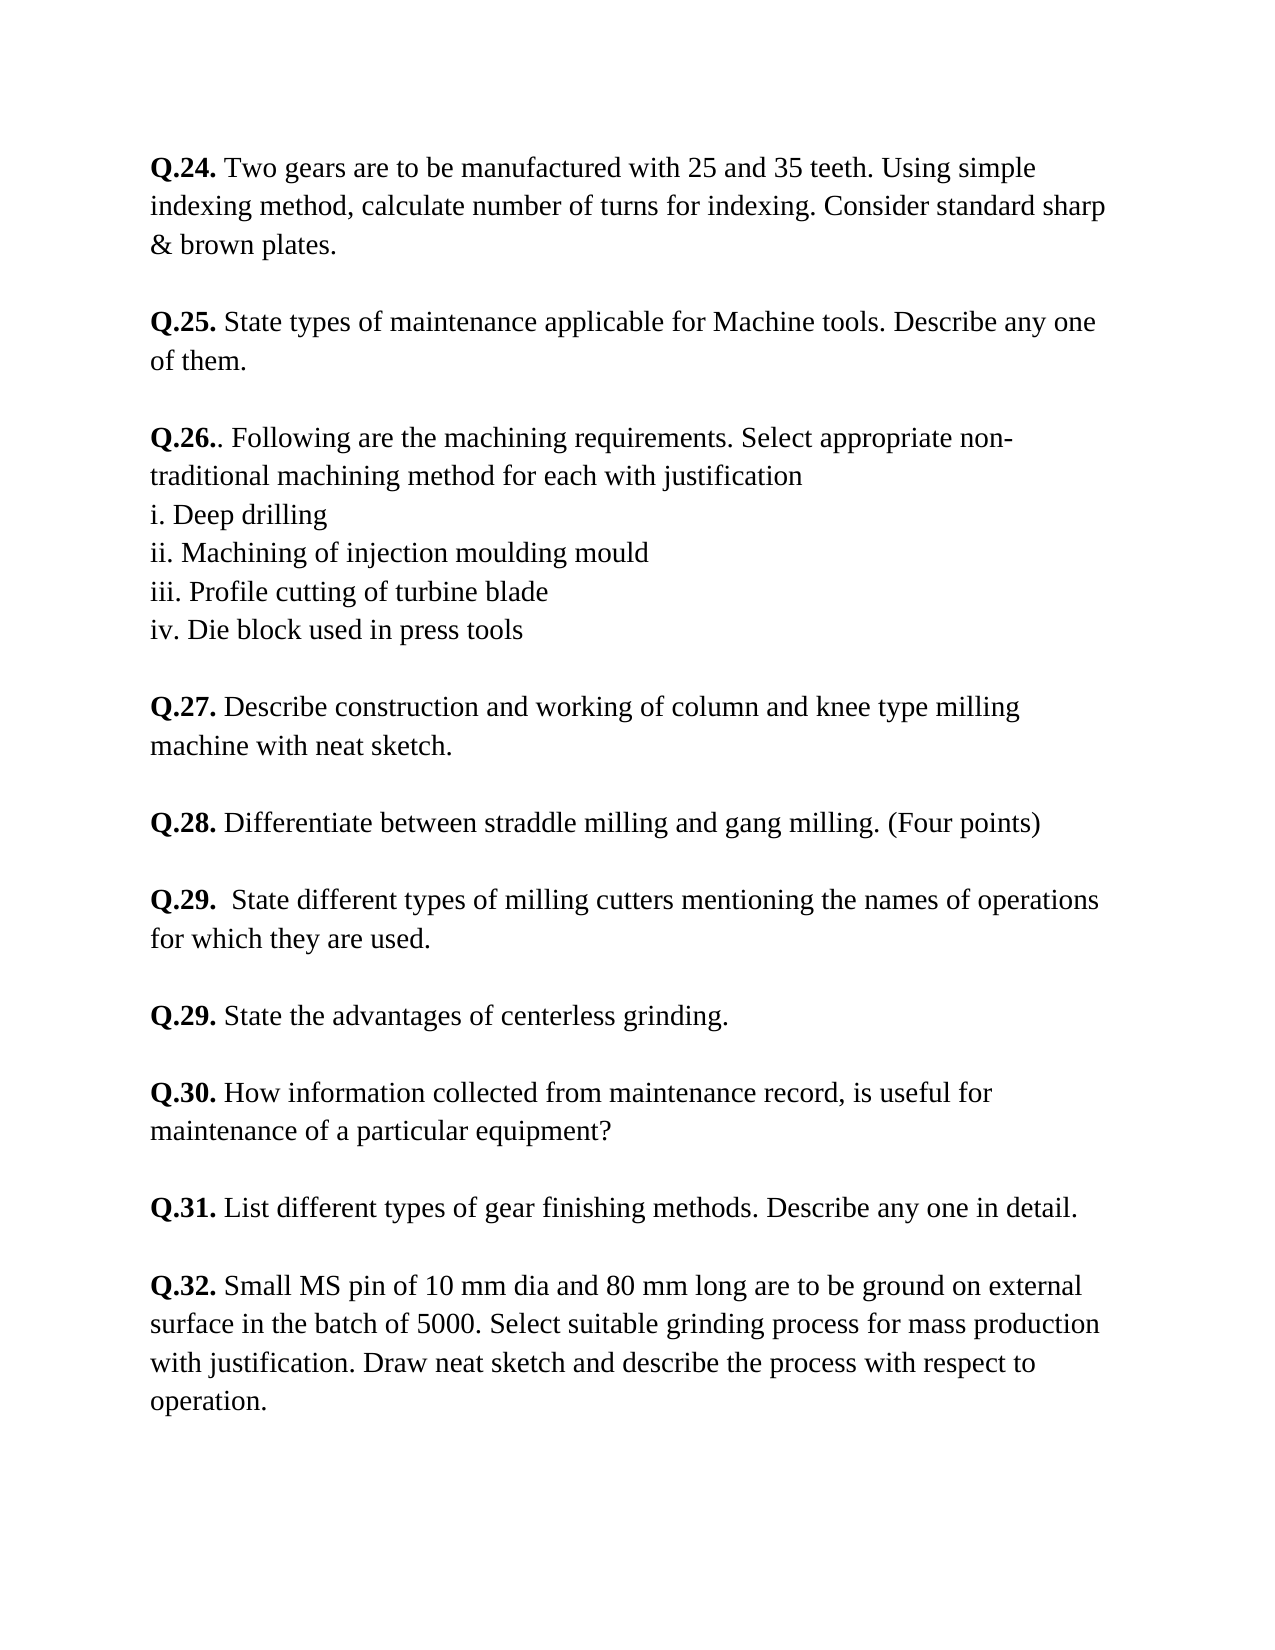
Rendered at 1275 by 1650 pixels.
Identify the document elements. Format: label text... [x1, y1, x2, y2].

text ii. Machining of injection moulding mould [150, 535, 1125, 569]
text Q.26.. Following are the machining requirements. Select appropriate non-traditional machining method for each with justification [150, 420, 1125, 492]
text Q.30. How information collected from maintenance record, is useful for maintenance of a particular equipment? [150, 1075, 1125, 1147]
text iv. Die block used in press tools [150, 612, 1125, 646]
text Q.24. Two gears are to be manufactured with 25 and 35 teeth. Using simple indexing method, calculate number of turns for indexing. Consider standard sharp & brown plates. [150, 150, 1125, 261]
text iii. Profile cutting of turbine blade [150, 574, 1125, 607]
text Q.29. State the advantages of centerless grinding. [150, 998, 1125, 1031]
text Q.27. Describe construction and working of column and knee type milling machine with neat sketch. [150, 689, 1125, 762]
text Q.28. Differentiate between straddle milling and gang milling. (Four points) [150, 805, 1125, 839]
text Q.29. State different types of milling cutters mentioning the names of operations for which they are used. [150, 882, 1125, 954]
text Q.25. State types of maintenance applicable for Machine tools. Describe any one of them. [150, 304, 1125, 376]
text Q.32. Small MS pin of 10 mm dia and 80 mm long are to be ground on external surface in the batch of 5000. Select suitable grinding process for mass production with justification. Draw neat sketch and describe the process with respect to operation. [150, 1268, 1125, 1417]
text i. Deep drilling [150, 497, 1125, 530]
text Q.31. List different types of gear finishing methods. Describe any one in detail. [150, 1191, 1125, 1224]
